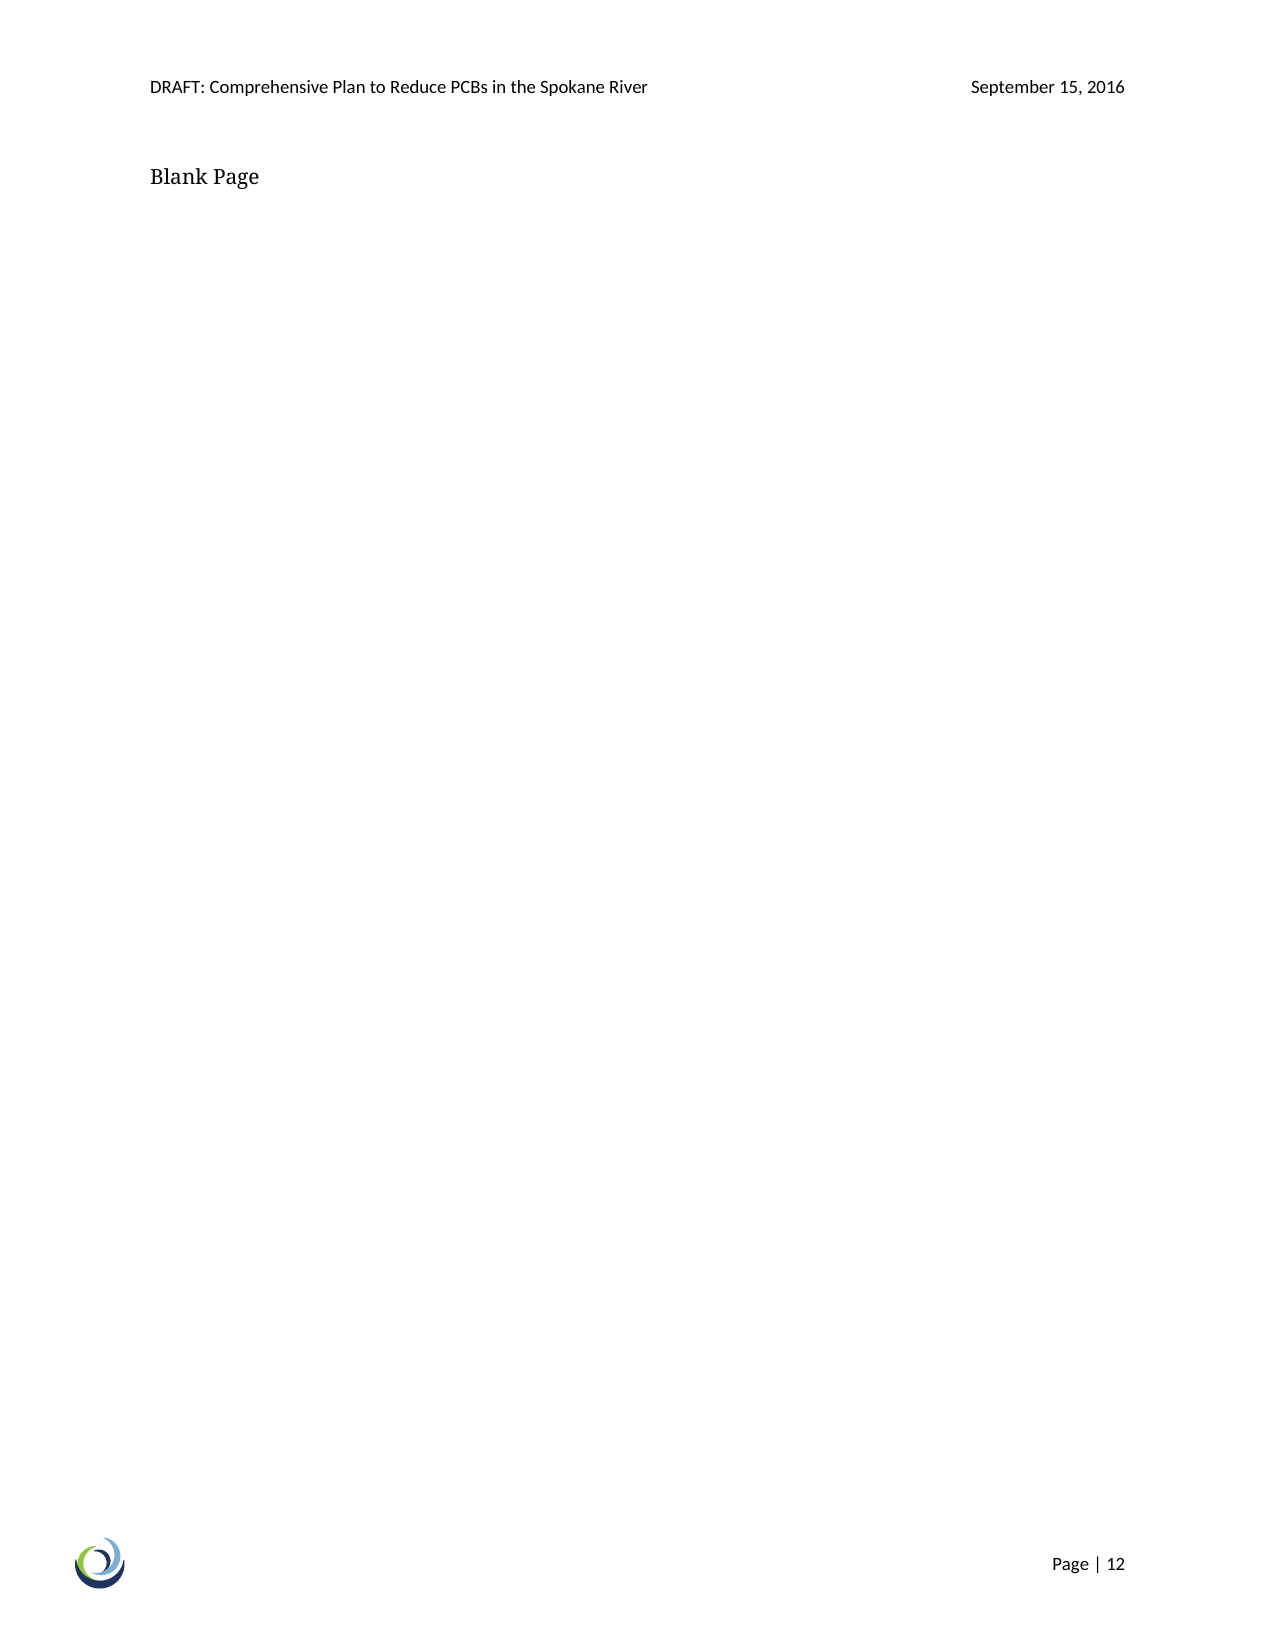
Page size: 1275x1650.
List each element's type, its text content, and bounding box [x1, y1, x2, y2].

text Blank Page [150, 162, 1125, 191]
